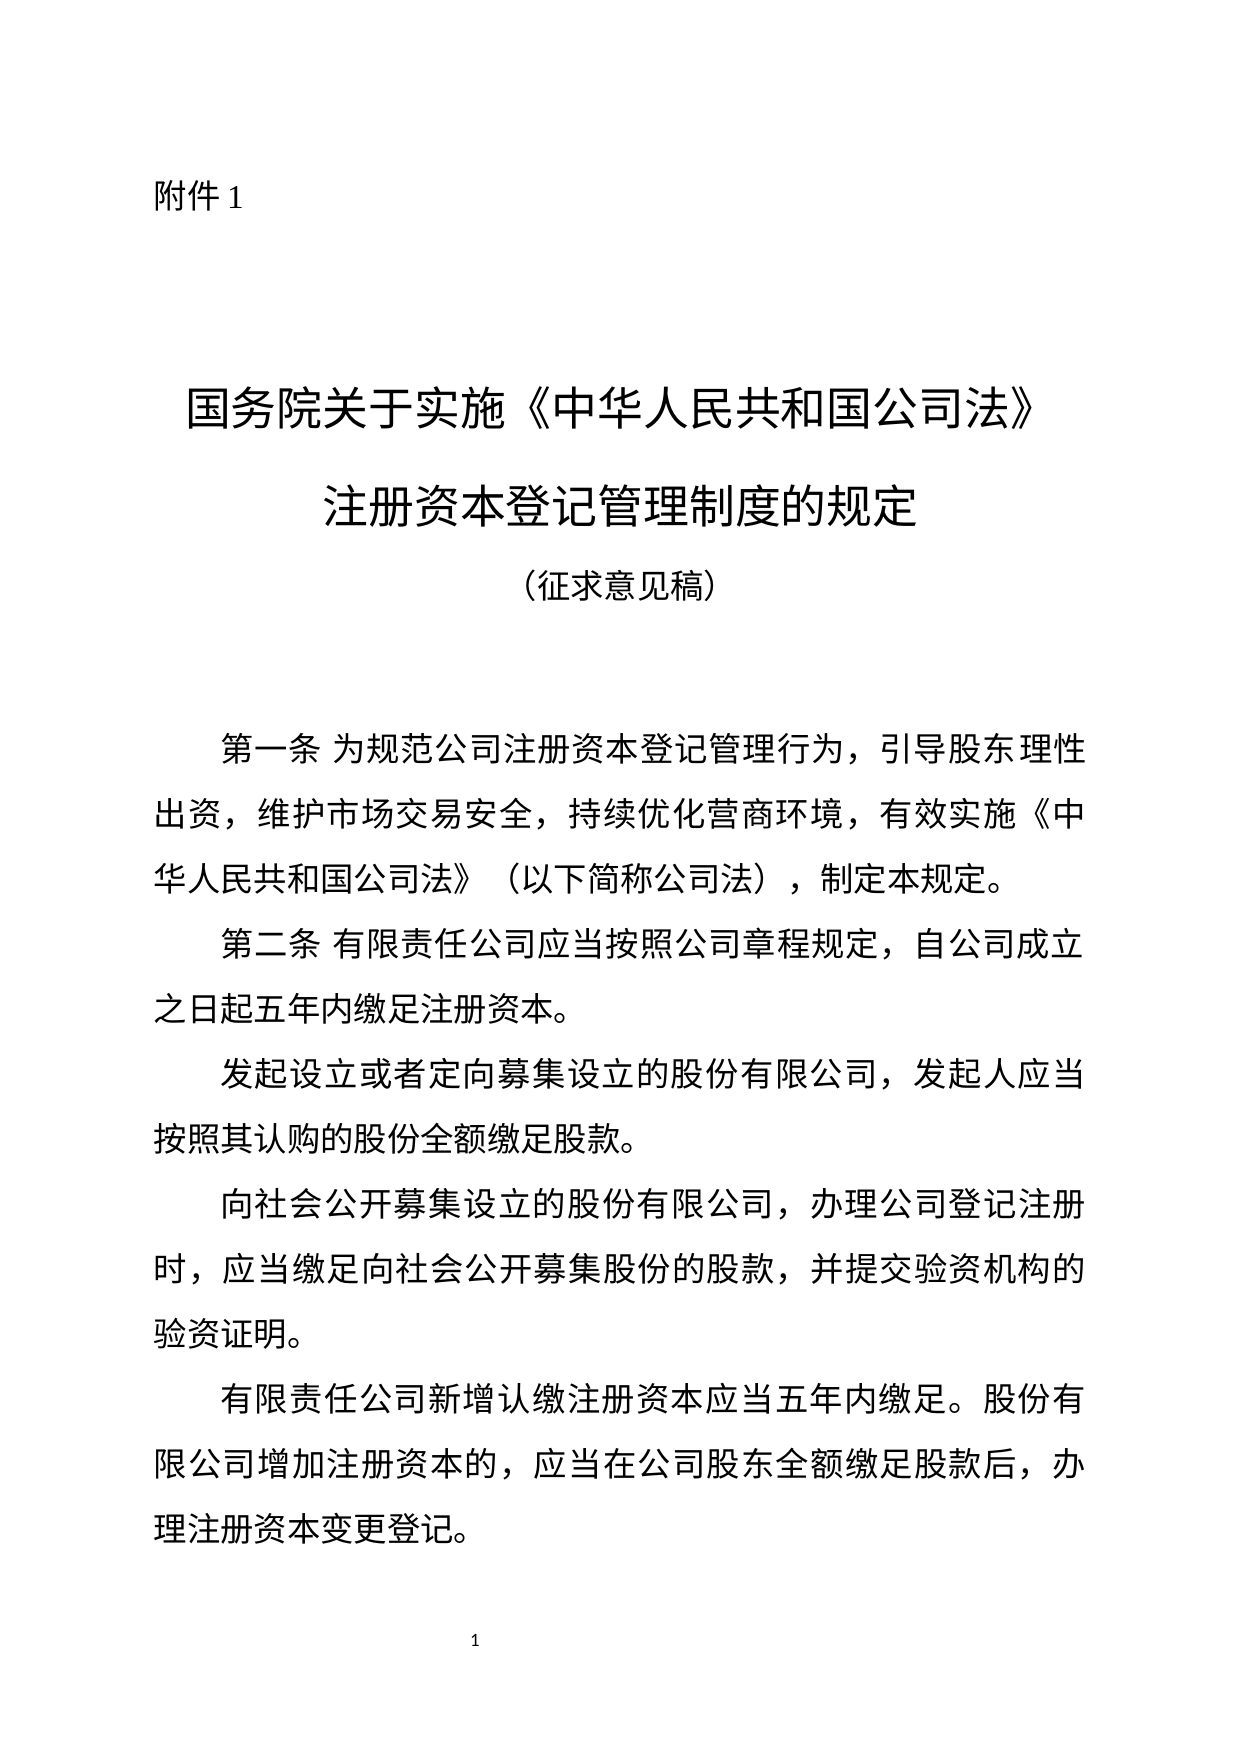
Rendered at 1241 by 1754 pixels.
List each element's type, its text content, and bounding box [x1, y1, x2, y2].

text 第二条 有限责任公司应当按照公司章程规定，自公司成立之日起五年内缴足注册资本。 [153, 909, 1087, 1039]
text 发起设立或者定向募集设立的股份有限公司，发起人应当按照其认购的股份全额缴足股款。 [153, 1039, 1087, 1169]
text 附件1 [153, 162, 1087, 227]
text 第一条 为规范公司注册资本登记管理行为，引导股东理性出资，维护市场交易安全，持续优化营商环境，有效实施《中华人民共和国公司法》（以下简称公司法），制定本规定。 [153, 714, 1087, 909]
text 有限责任公司新增认缴注册资本应当五年内缴足。股份有限公司增加注册资本的，应当在公司股东全额缴足股款后，办理注册资本变更登记。 [153, 1364, 1087, 1559]
text 向社会公开募集设立的股份有限公司，办理公司登记注册时，应当缴足向社会公开募集股份的股款，并提交验资机构的验资证明。 [153, 1169, 1087, 1364]
text 国务院关于实施《中华人民共和国公司法》 [153, 357, 1087, 454]
text （征求意见稿） [153, 552, 1087, 617]
text 注册资本登记管理制度的规定 [153, 454, 1087, 552]
